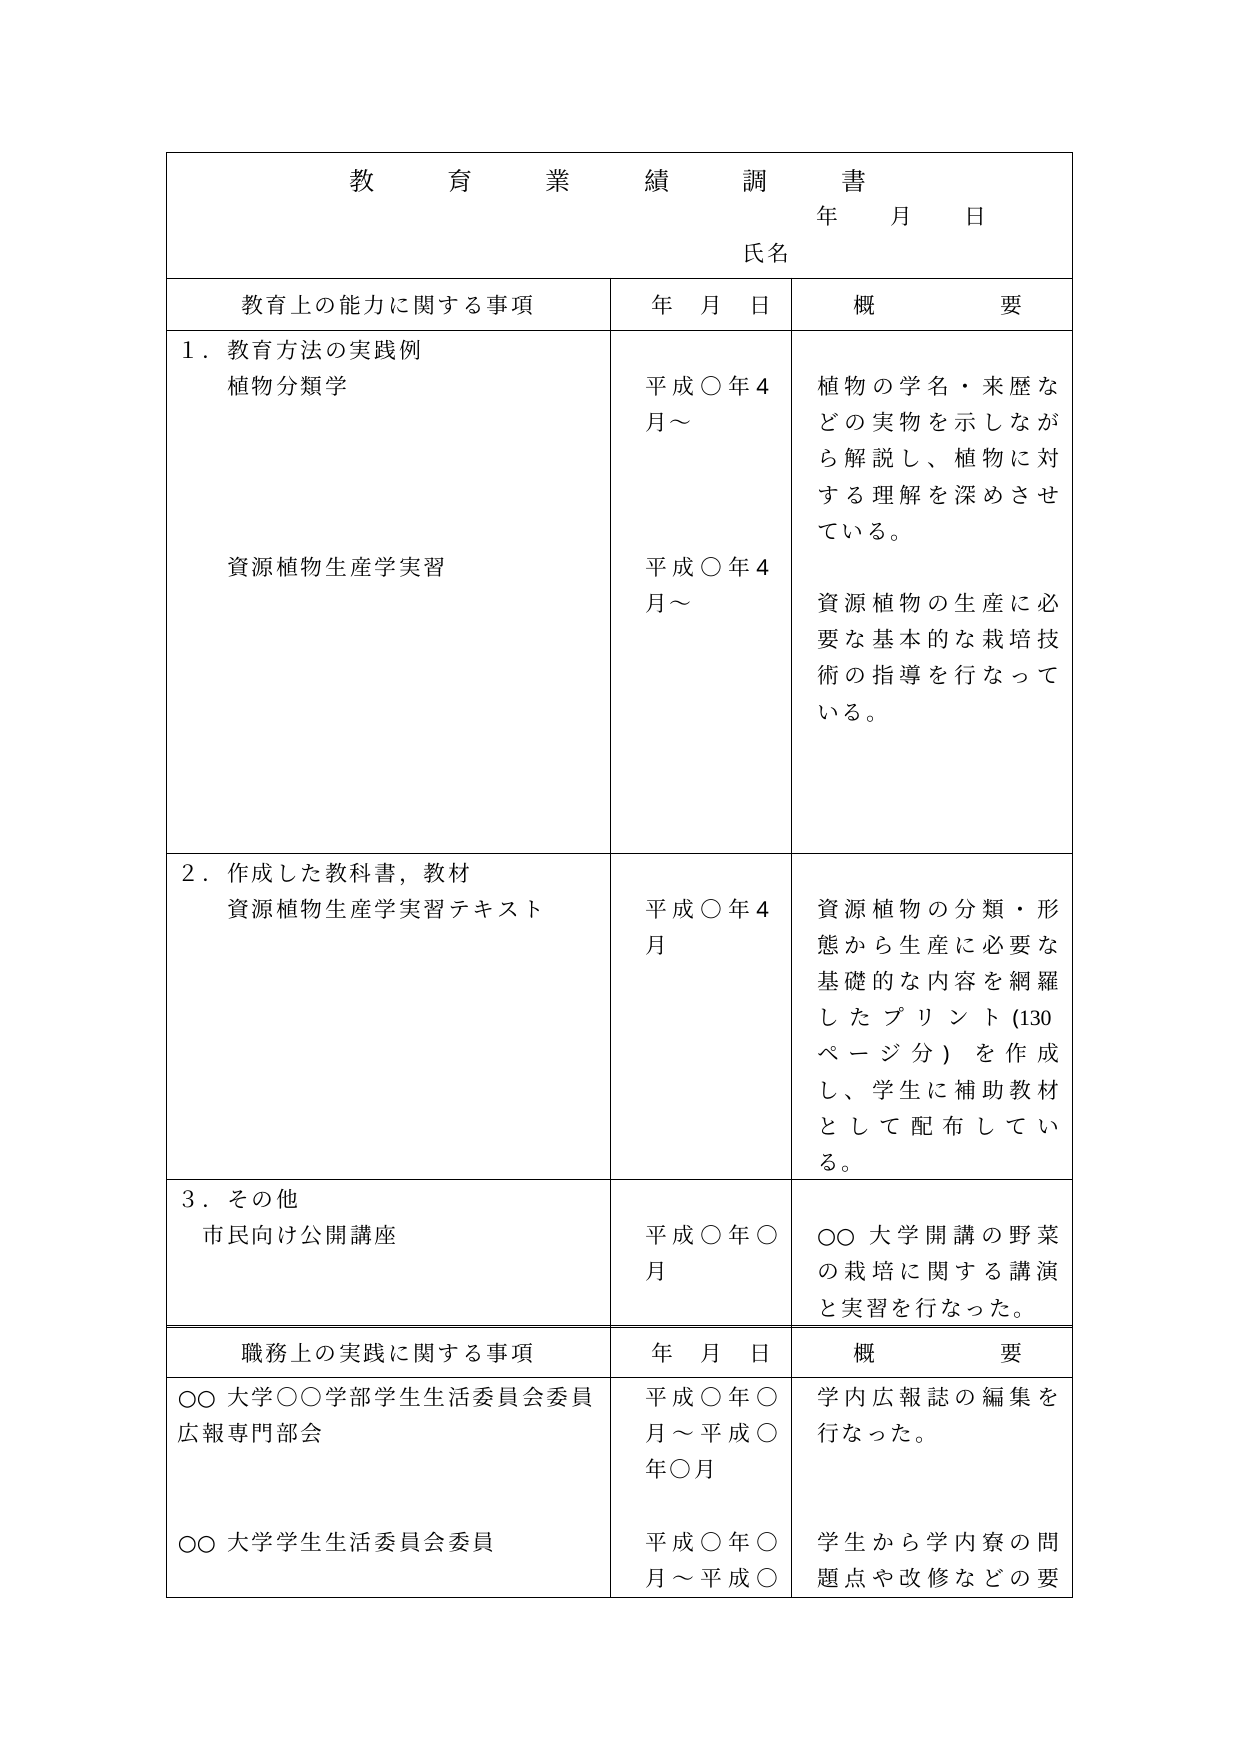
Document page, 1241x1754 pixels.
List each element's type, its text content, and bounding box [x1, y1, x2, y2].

table_cell 年 月 日 [611, 279, 791, 330]
table_cell 年 月 日 [611, 1328, 791, 1377]
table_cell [167, 1378, 610, 1597]
table_cell ２．作成した教科書，教材 資源植物生産学実習テキスト [167, 854, 610, 1179]
table_cell 概 要 [792, 1328, 1072, 1377]
table_cell ○○大学開講の野菜の栽培に関する講演と実習を行なった。 [792, 1180, 1072, 1324]
table_cell 平成○年4月～ 平成○年4月～ [611, 331, 791, 853]
table_cell 概 要 [792, 279, 1072, 330]
table_cell 平成○年○月 [611, 1180, 791, 1324]
table_cell 職務上の実践に関する事項 [167, 1328, 610, 1377]
table_cell 植物の学名・来歴などの実物を示しながら解説し、植物に対する理解を深めさせている。 資源植物の生産に必要な基本的な栽培技術の指導を行なっている。 [792, 331, 1072, 853]
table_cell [792, 1378, 1072, 1597]
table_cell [611, 1378, 791, 1597]
table_cell １．教育方法の実践例 植物分類学 資源植物生産学実習 [167, 331, 610, 853]
table_header 教 育 業 績 調 書 年 月 日 氏名 [167, 153, 1072, 277]
table_cell ３．その他 市民向け公開講座 [167, 1180, 610, 1324]
table_cell 平成○年4月 [611, 854, 791, 1179]
table_cell 教育上の能力に関する事項 [167, 279, 610, 330]
table_cell 資源植物の分類・形態から生産に必要な基礎的な内容を網羅したプリント(130ページ分)を作成し、学生に補助教材として配布している。 [792, 854, 1072, 1179]
